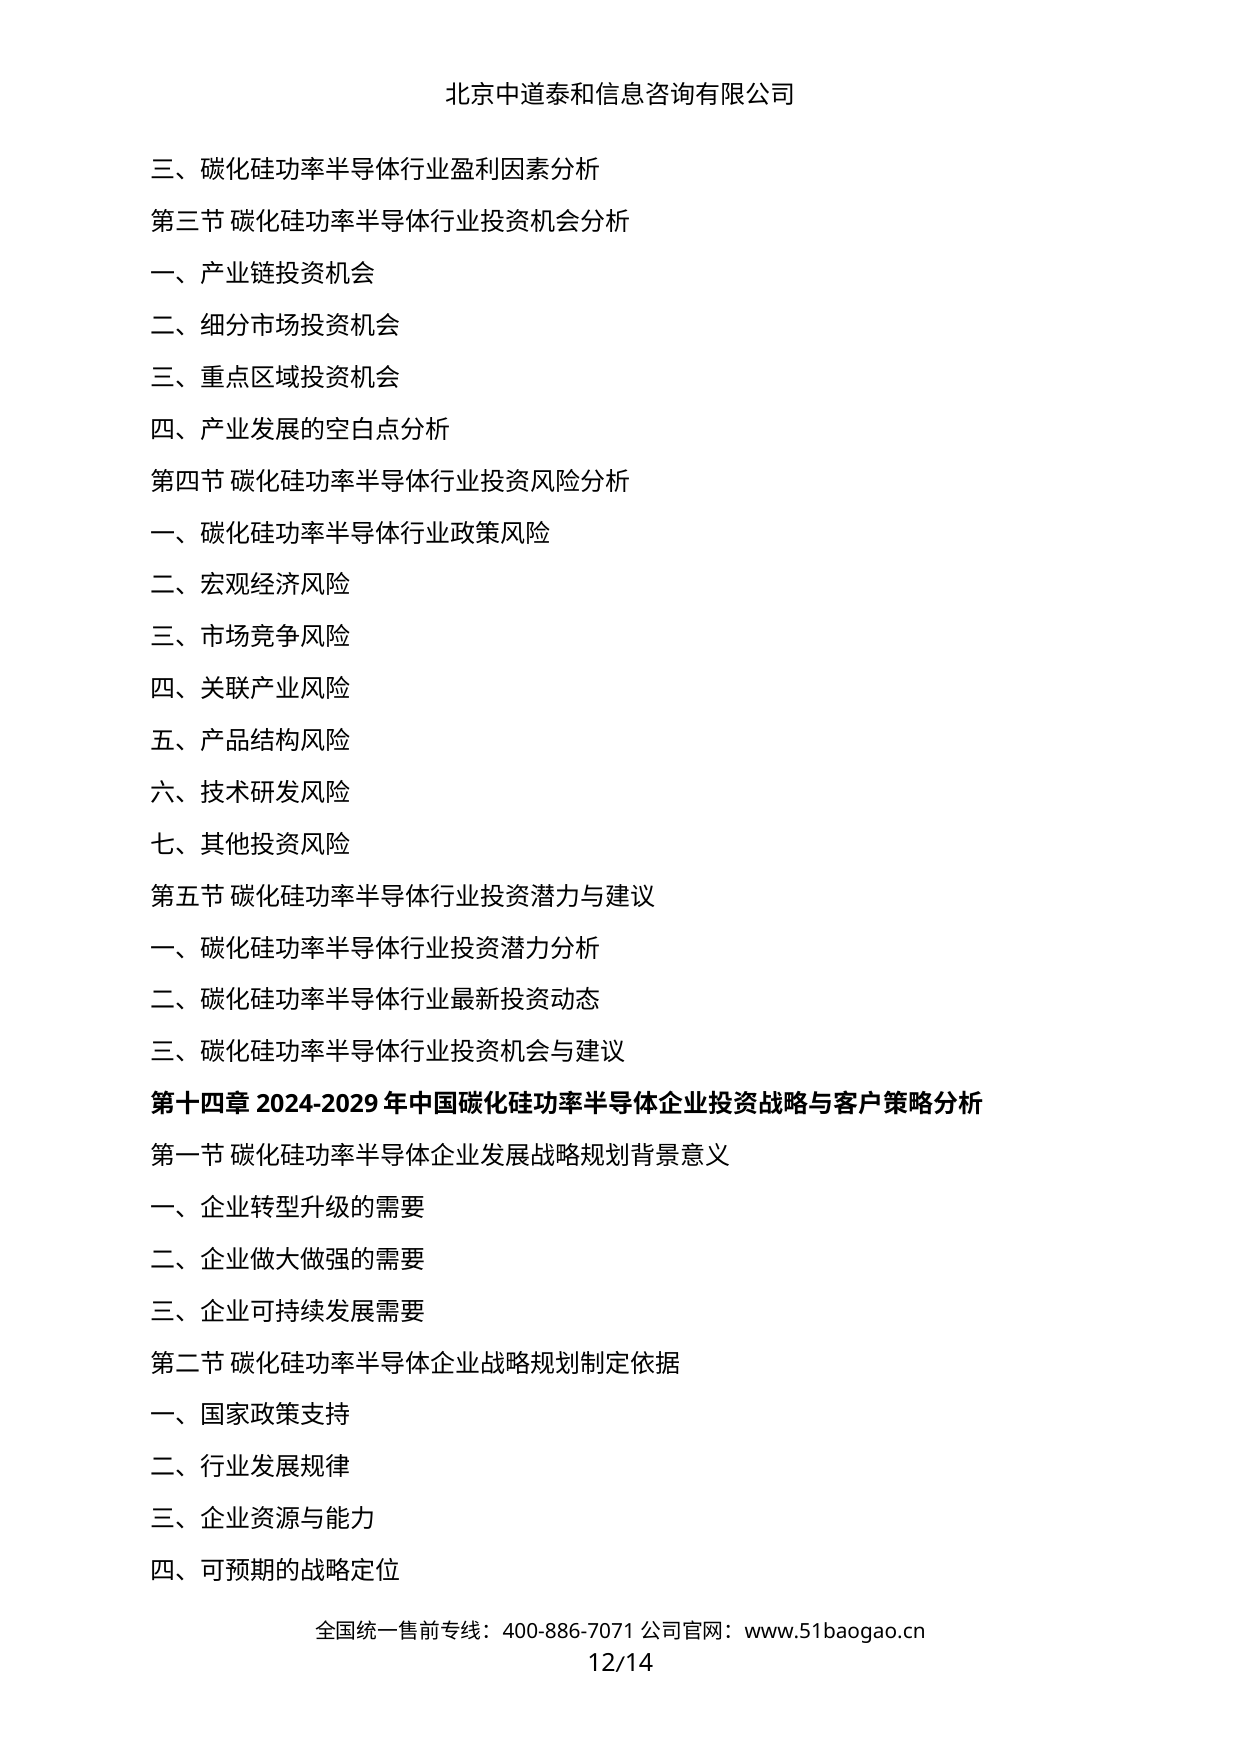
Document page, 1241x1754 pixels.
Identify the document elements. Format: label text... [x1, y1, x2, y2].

text 五、产品结构风险 [150, 721, 1090, 757]
text 三、碳化硅功率半导体行业投资机会与建议 [150, 1032, 1090, 1068]
text 第二节 碳化硅功率半导体企业战略规划制定依据 [150, 1343, 1090, 1379]
text 二、细分市场投资机会 [150, 306, 1090, 342]
text 四、产业发展的空白点分析 [150, 409, 1090, 446]
text 二、行业发展规律 [150, 1447, 1090, 1483]
text 一、碳化硅功率半导体行业投资潜力分析 [150, 928, 1090, 964]
text 二、宏观经济风险 [150, 565, 1090, 601]
text 第十四章 2024-2029年中国碳化硅功率半导体企业投资战略与客户策略分析 [150, 1084, 1090, 1120]
text 三、重点区域投资机会 [150, 357, 1090, 394]
text 三、市场竞争风险 [150, 617, 1090, 653]
text 第五节 碳化硅功率半导体行业投资潜力与建议 [150, 876, 1090, 912]
text 二、企业做大做强的需要 [150, 1239, 1090, 1276]
text 第三节 碳化硅功率半导体行业投资机会分析 [150, 202, 1090, 238]
text 三、企业资源与能力 [150, 1499, 1090, 1535]
text 四、可预期的战略定位 [150, 1551, 1090, 1587]
text 三、企业可持续发展需要 [150, 1291, 1090, 1327]
text 二、碳化硅功率半导体行业最新投资动态 [150, 980, 1090, 1016]
text 第一节 碳化硅功率半导体企业发展战略规划背景意义 [150, 1136, 1090, 1172]
text 七、其他投资风险 [150, 824, 1090, 861]
text 三、碳化硅功率半导体行业盈利因素分析 [150, 150, 1090, 186]
text 一、产业链投资机会 [150, 254, 1090, 290]
text 一、碳化硅功率半导体行业政策风险 [150, 513, 1090, 549]
text 四、关联产业风险 [150, 669, 1090, 705]
text 六、技术研发风险 [150, 772, 1090, 809]
text 一、国家政策支持 [150, 1395, 1090, 1431]
text 第四节 碳化硅功率半导体行业投资风险分析 [150, 461, 1090, 497]
text 一、企业转型升级的需要 [150, 1187, 1090, 1224]
